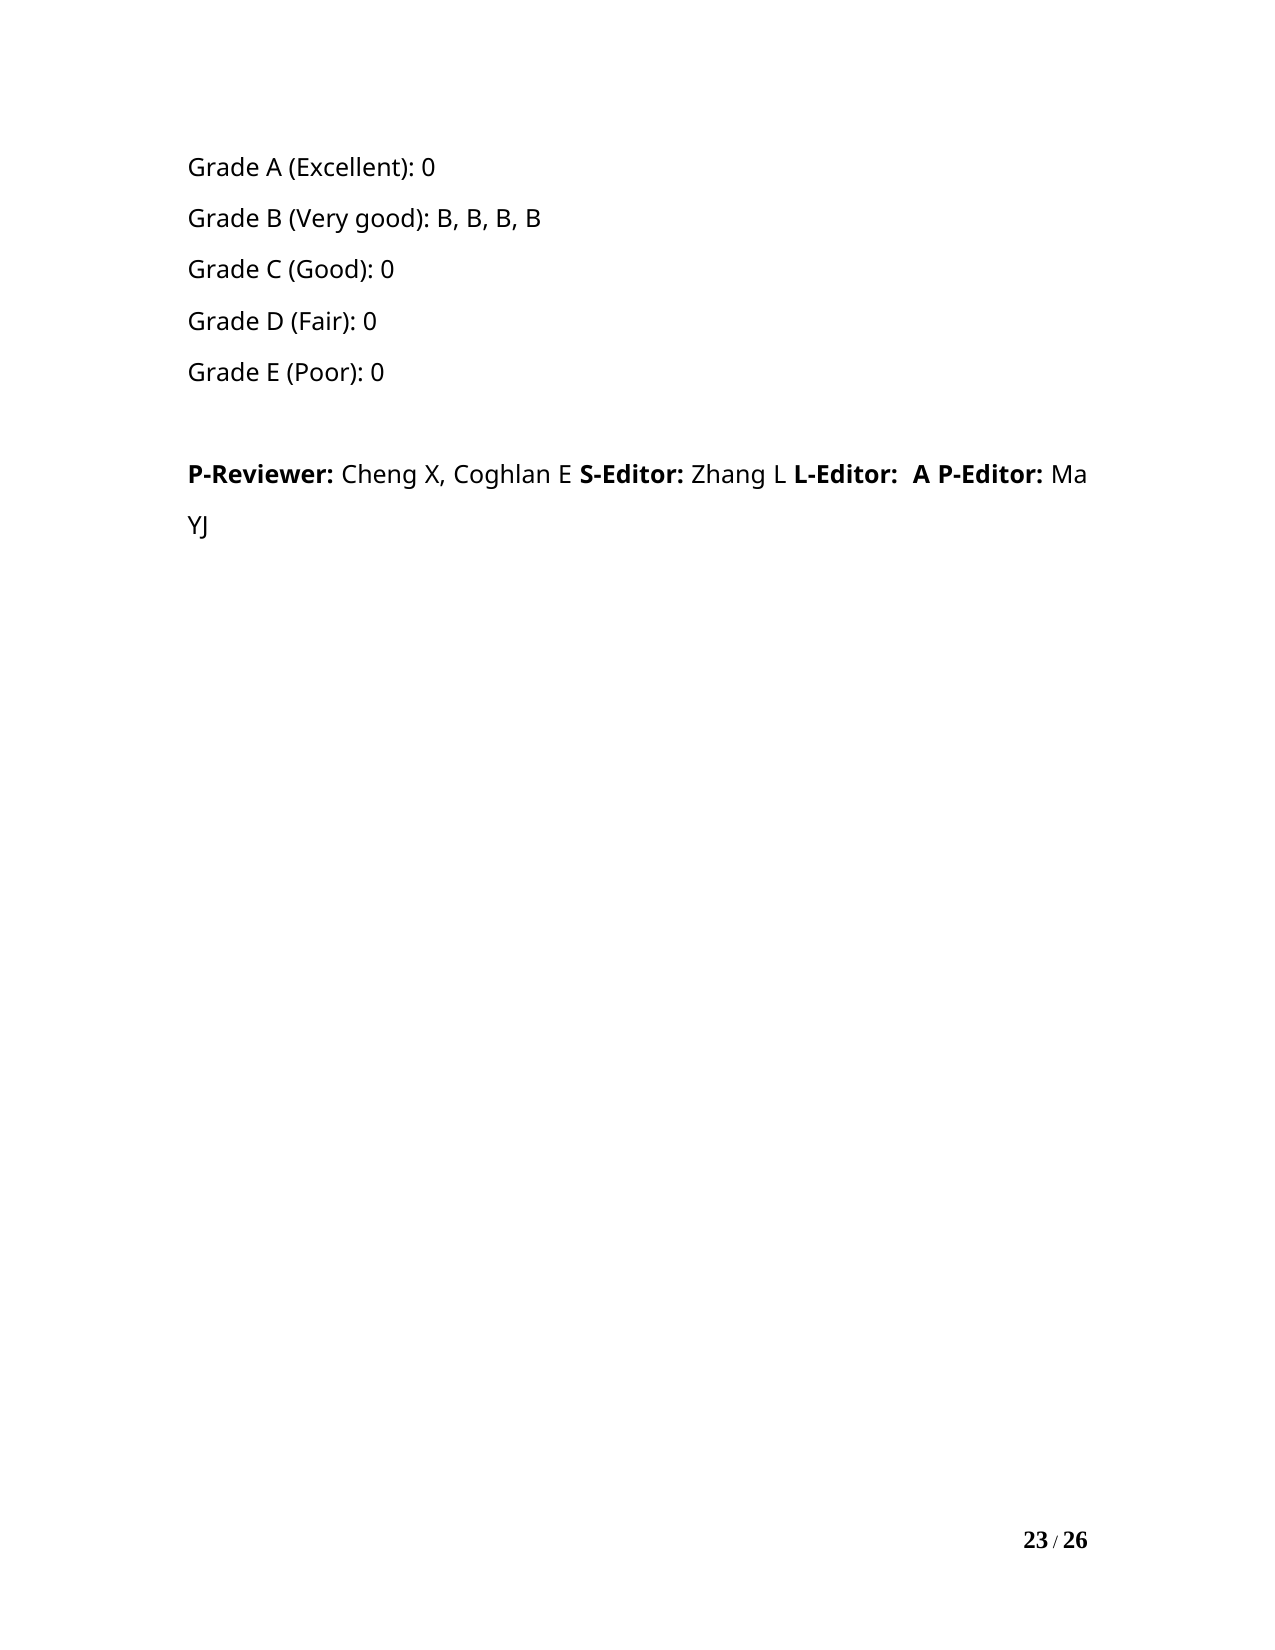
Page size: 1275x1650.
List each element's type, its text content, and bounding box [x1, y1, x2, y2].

text Grade E (Poor): 0 [187, 354, 1087, 388]
text Grade D (Fair): 0 [187, 303, 1087, 337]
text Grade C (Good): 0 [187, 252, 1087, 286]
text P-Reviewer: Cheng X, Coghlan E S-Editor: Zhang L L-Editor: A P-Editor: Ma YJ [187, 456, 1087, 541]
text Grade B (Very good): B, B, B, B [187, 201, 1087, 235]
text Grade A (Excellent): 0 [187, 150, 1087, 184]
